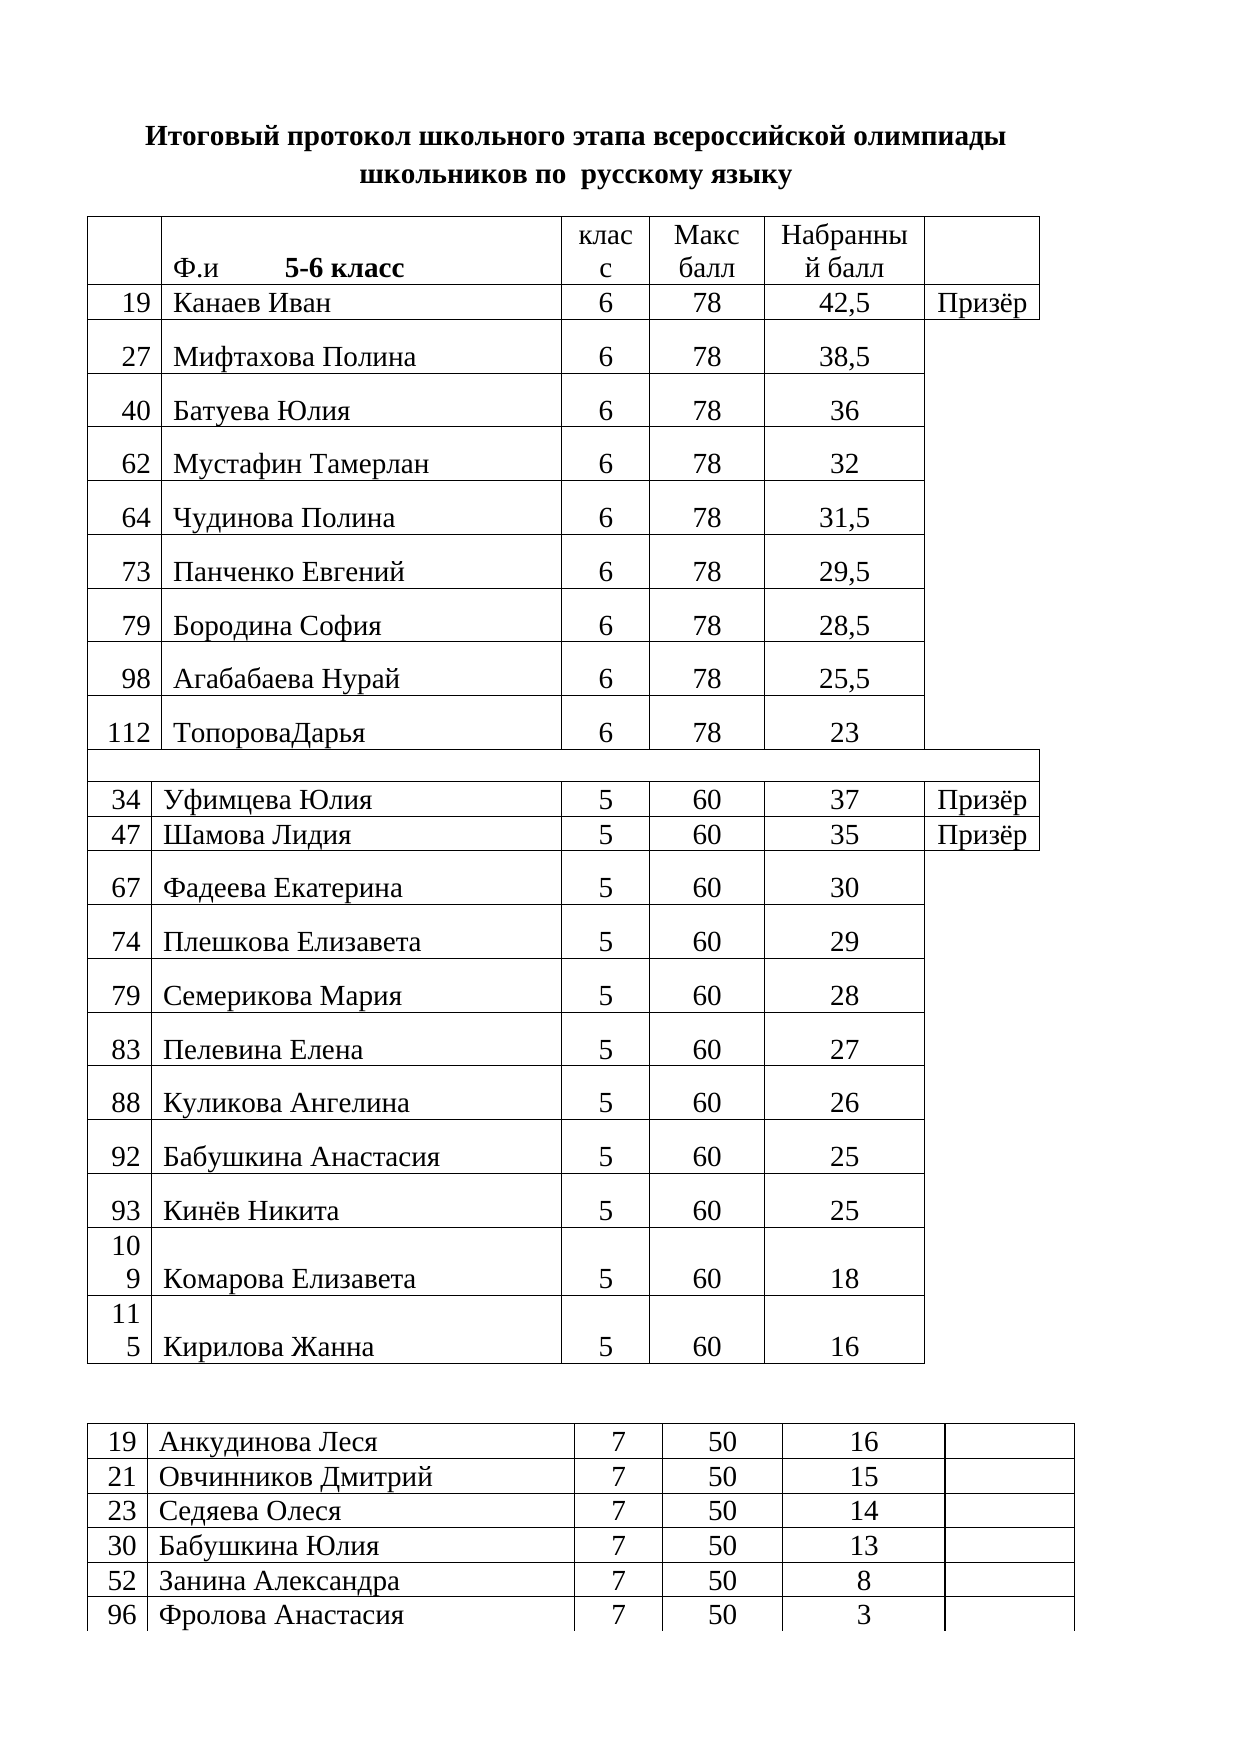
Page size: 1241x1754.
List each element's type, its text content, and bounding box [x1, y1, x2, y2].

table_header [925, 217, 1039, 284]
table_cell 60 [650, 1066, 764, 1119]
table_cell 5 [562, 1174, 649, 1227]
table_cell 34 [88, 782, 151, 816]
table_cell Бабушкина Юлия [148, 1528, 574, 1562]
table_cell 78 [650, 320, 764, 372]
table_cell 60 [650, 905, 764, 958]
table_cell 36 [765, 374, 924, 426]
table_cell Мустафин Тамерлан [162, 427, 561, 480]
table_cell 5 [562, 851, 649, 904]
table_cell 60 [650, 1013, 764, 1065]
table_cell Комарова Елизавета [152, 1228, 561, 1295]
table_cell 23 [765, 696, 924, 749]
table_cell 6 [562, 696, 649, 749]
table_cell 50 [663, 1528, 782, 1562]
table_cell ТопороваДарья [162, 696, 561, 749]
table_cell Уфимцева Юлия [152, 782, 561, 816]
table_cell Чудинова Полина [162, 481, 561, 534]
text Итоговый протокол школьного этапа всероссийской олимпиады школьников по русскому языку [88, 118, 1063, 190]
table_header 16 [783, 1424, 944, 1458]
table_header Набранный балл [765, 217, 924, 284]
table_cell 5 [562, 1120, 649, 1173]
table_cell 35 [765, 817, 924, 850]
table_cell 13 [783, 1528, 944, 1562]
table_cell Бородина София [162, 589, 561, 641]
table_cell Шамова Лидия [152, 817, 561, 850]
table_cell 25,5 [765, 642, 924, 695]
table_cell 28,5 [765, 589, 924, 641]
table_cell 30 [765, 851, 924, 904]
table_cell [946, 1494, 1074, 1527]
table_cell 40 [88, 374, 161, 426]
table_cell 7 [575, 1459, 662, 1492]
table_cell 5 [562, 959, 649, 1012]
table_cell 5 [562, 1013, 649, 1065]
table_cell 14 [783, 1494, 944, 1527]
table_cell 60 [650, 1174, 764, 1227]
table_cell Призёр [925, 782, 1039, 816]
table_cell 27 [88, 320, 161, 372]
table_cell 64 [88, 481, 161, 534]
table_cell 6 [562, 642, 649, 695]
table_cell 73 [88, 535, 161, 587]
table_cell [946, 1563, 1074, 1596]
table_cell Мифтахова Полина [162, 320, 561, 372]
table_cell 7 [575, 1494, 662, 1527]
table_cell [946, 1597, 1074, 1631]
table_header Анкудинова Леся [148, 1424, 574, 1458]
table_cell 21 [88, 1459, 147, 1492]
table_cell 25 [765, 1120, 924, 1173]
table_cell 88 [88, 1066, 151, 1119]
table_cell 60 [650, 1296, 764, 1363]
table_cell 28 [765, 959, 924, 1012]
table_cell 60 [650, 959, 764, 1012]
table_cell 37 [765, 782, 924, 816]
table_cell 78 [650, 285, 764, 319]
table_cell Семерикова Мария [152, 959, 561, 1012]
table_cell 74 [88, 905, 151, 958]
table_cell 5 [562, 1066, 649, 1119]
table_header 19 [88, 1424, 147, 1458]
table_cell 78 [650, 642, 764, 695]
table_cell 60 [650, 851, 764, 904]
table_cell Овчинников Дмитрий [148, 1459, 574, 1492]
table_cell [88, 750, 1039, 781]
table_header 50 [663, 1424, 782, 1458]
table_cell Кирилова Жанна [152, 1296, 561, 1363]
table_cell 78 [650, 374, 764, 426]
table_cell 67 [88, 851, 151, 904]
table_cell 6 [562, 535, 649, 587]
table_cell Бабушкина Анастасия [152, 1120, 561, 1173]
table_cell Канаев Иван [162, 285, 561, 319]
table_cell [946, 1528, 1074, 1562]
table_cell 15 [783, 1459, 944, 1492]
table_cell 78 [650, 427, 764, 480]
table_cell 26 [765, 1066, 924, 1119]
table_cell 30 [88, 1528, 147, 1562]
table_cell 78 [650, 481, 764, 534]
table_cell 5 [562, 905, 649, 958]
table_cell 5 [562, 782, 649, 816]
table_cell Панченко Евгений [162, 535, 561, 587]
table_cell 98 [88, 642, 161, 695]
table_cell 27 [765, 1013, 924, 1065]
table_cell Фадеева Екатерина [152, 851, 561, 904]
table_cell 62 [88, 427, 161, 480]
table_cell Занина Александра [148, 1563, 574, 1596]
table_cell Призёр [925, 285, 1039, 319]
table_cell 29,5 [765, 535, 924, 587]
table_cell 109 [88, 1228, 151, 1295]
table_cell 19 [88, 285, 161, 319]
table_cell Кинёв Никита [152, 1174, 561, 1227]
table_cell 3 [783, 1597, 944, 1631]
table_cell 25 [765, 1174, 924, 1227]
table_cell 5 [562, 1228, 649, 1295]
table_cell 79 [88, 589, 161, 641]
table_cell 7 [575, 1528, 662, 1562]
table_cell 38,5 [765, 320, 924, 372]
table_cell 18 [765, 1228, 924, 1295]
table_cell 50 [663, 1563, 782, 1596]
table_cell Агабабаева Нурай [162, 642, 561, 695]
table_cell 79 [88, 959, 151, 1012]
table_cell 23 [88, 1494, 147, 1527]
table_cell 16 [765, 1296, 924, 1363]
table_cell 78 [650, 589, 764, 641]
table_cell 78 [650, 535, 764, 587]
table_cell 32 [765, 427, 924, 480]
table_cell Призёр [925, 817, 1039, 850]
table_cell 60 [650, 817, 764, 850]
table_cell 7 [575, 1597, 662, 1631]
table_cell 115 [88, 1296, 151, 1363]
table_cell 52 [88, 1563, 147, 1596]
table_cell Батуева Юлия [162, 374, 561, 426]
table_cell 6 [562, 589, 649, 641]
table_cell 6 [562, 481, 649, 534]
table_cell 5 [562, 1296, 649, 1363]
table_header класс [562, 217, 649, 284]
table_cell 42,5 [765, 285, 924, 319]
table_cell 60 [650, 782, 764, 816]
table_cell 83 [88, 1013, 151, 1065]
table_cell 6 [562, 320, 649, 372]
table_cell Пелевина Елена [152, 1013, 561, 1065]
table_header [88, 217, 161, 284]
table_cell 50 [663, 1597, 782, 1631]
table_cell 31,5 [765, 481, 924, 534]
table_cell 5 [562, 817, 649, 850]
table_cell Куликова Ангелина [152, 1066, 561, 1119]
table_cell Плешкова Елизавета [152, 905, 561, 958]
table_header Ф.и 5-6 класс [162, 217, 561, 284]
table_cell [946, 1459, 1074, 1492]
table_cell 50 [663, 1459, 782, 1492]
table_cell Фролова Анастасия [148, 1597, 574, 1631]
table_cell 6 [562, 427, 649, 480]
table_header [946, 1424, 1074, 1458]
table_cell 78 [650, 696, 764, 749]
table_cell 60 [650, 1228, 764, 1295]
table_cell 47 [88, 817, 151, 850]
table_cell 6 [562, 285, 649, 319]
table_cell 6 [562, 374, 649, 426]
table_cell 60 [650, 1120, 764, 1173]
table_cell 7 [575, 1563, 662, 1596]
table_header Макс балл [650, 217, 764, 284]
table_cell 8 [783, 1563, 944, 1596]
table_cell 92 [88, 1120, 151, 1173]
table_cell 96 [88, 1597, 147, 1631]
table_cell 29 [765, 905, 924, 958]
table_cell 112 [88, 696, 161, 749]
table_cell 50 [663, 1494, 782, 1527]
table_header 7 [575, 1424, 662, 1458]
table_cell Седяева Олеся [148, 1494, 574, 1527]
table_cell 93 [88, 1174, 151, 1227]
